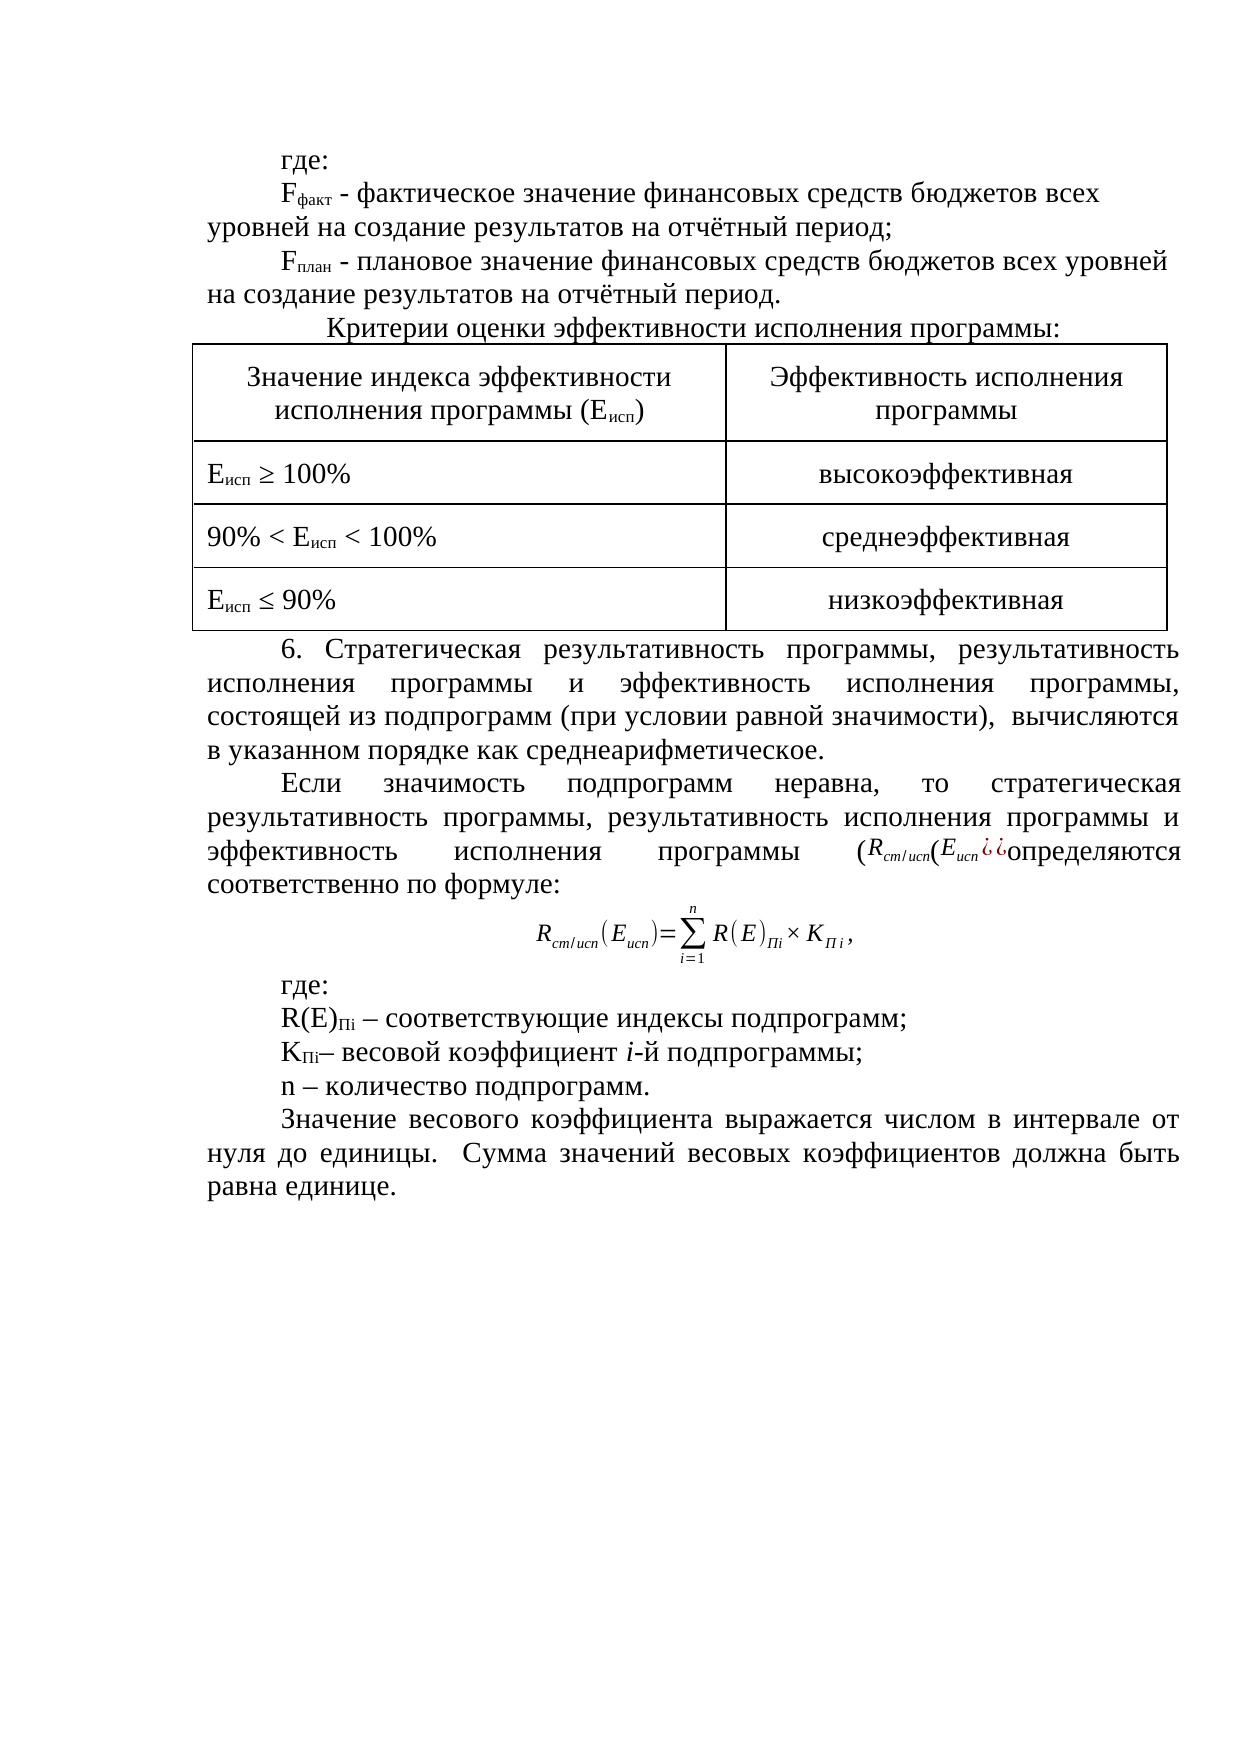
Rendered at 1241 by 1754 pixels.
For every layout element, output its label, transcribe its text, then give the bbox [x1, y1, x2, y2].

table_header Значение индекса эффективности исполнения программы (Еисп) [193, 345, 725, 440]
text где: [207, 142, 1181, 176]
table_cell среднеэффективная [727, 505, 1166, 567]
text Если значимость подпрограмм неравна, то стратегическая результативность программы, результативность исполнения программы и эффективность исполнения программы ((определяются соответственно по формуле: [207, 766, 1181, 900]
text где: [207, 967, 1181, 1001]
table_cell 90% < Еисп < 100% [193, 504, 725, 567]
table_cell низкоэффективная [727, 568, 1166, 630]
text Критерии оценки эффективности исполнения программы: [207, 310, 1181, 343]
text 6. Стратегическая результативность программы, результативность исполнения программы и эффективность исполнения программы, состоящей из подпрограмм (при условии равной значимости), вычисляются в указанном порядке как среднеарифметическое. [207, 631, 1181, 766]
text n – количество подпрограмм. [207, 1068, 1181, 1101]
text Значение весового коэффициента выражается числом в интервале от нуля до единицы. Сумма значений весовых коэффициентов должна быть равна единице. [207, 1101, 1181, 1202]
table_header Эффективность исполнения программы [727, 345, 1166, 440]
table_cell Еисп ≤ 90% [193, 568, 725, 630]
table_cell высокоэффективная [727, 442, 1166, 503]
table_cell Еисп ≥ 100% [193, 441, 725, 503]
text Fплан - плановое значение финансовых средств бюджетов всех уровней на создание результатов на отчётный период. [207, 243, 1181, 310]
text KПi– весовой коэффициент i-й подпрограммы; [207, 1034, 1181, 1068]
text R(Е)Пi – соответствующие индексы подпрограмм; [207, 1001, 1181, 1034]
text Fфакт - фактическое значение финансовых средств бюджетов всех уровней на создание результатов на отчётный период; [207, 176, 1181, 243]
